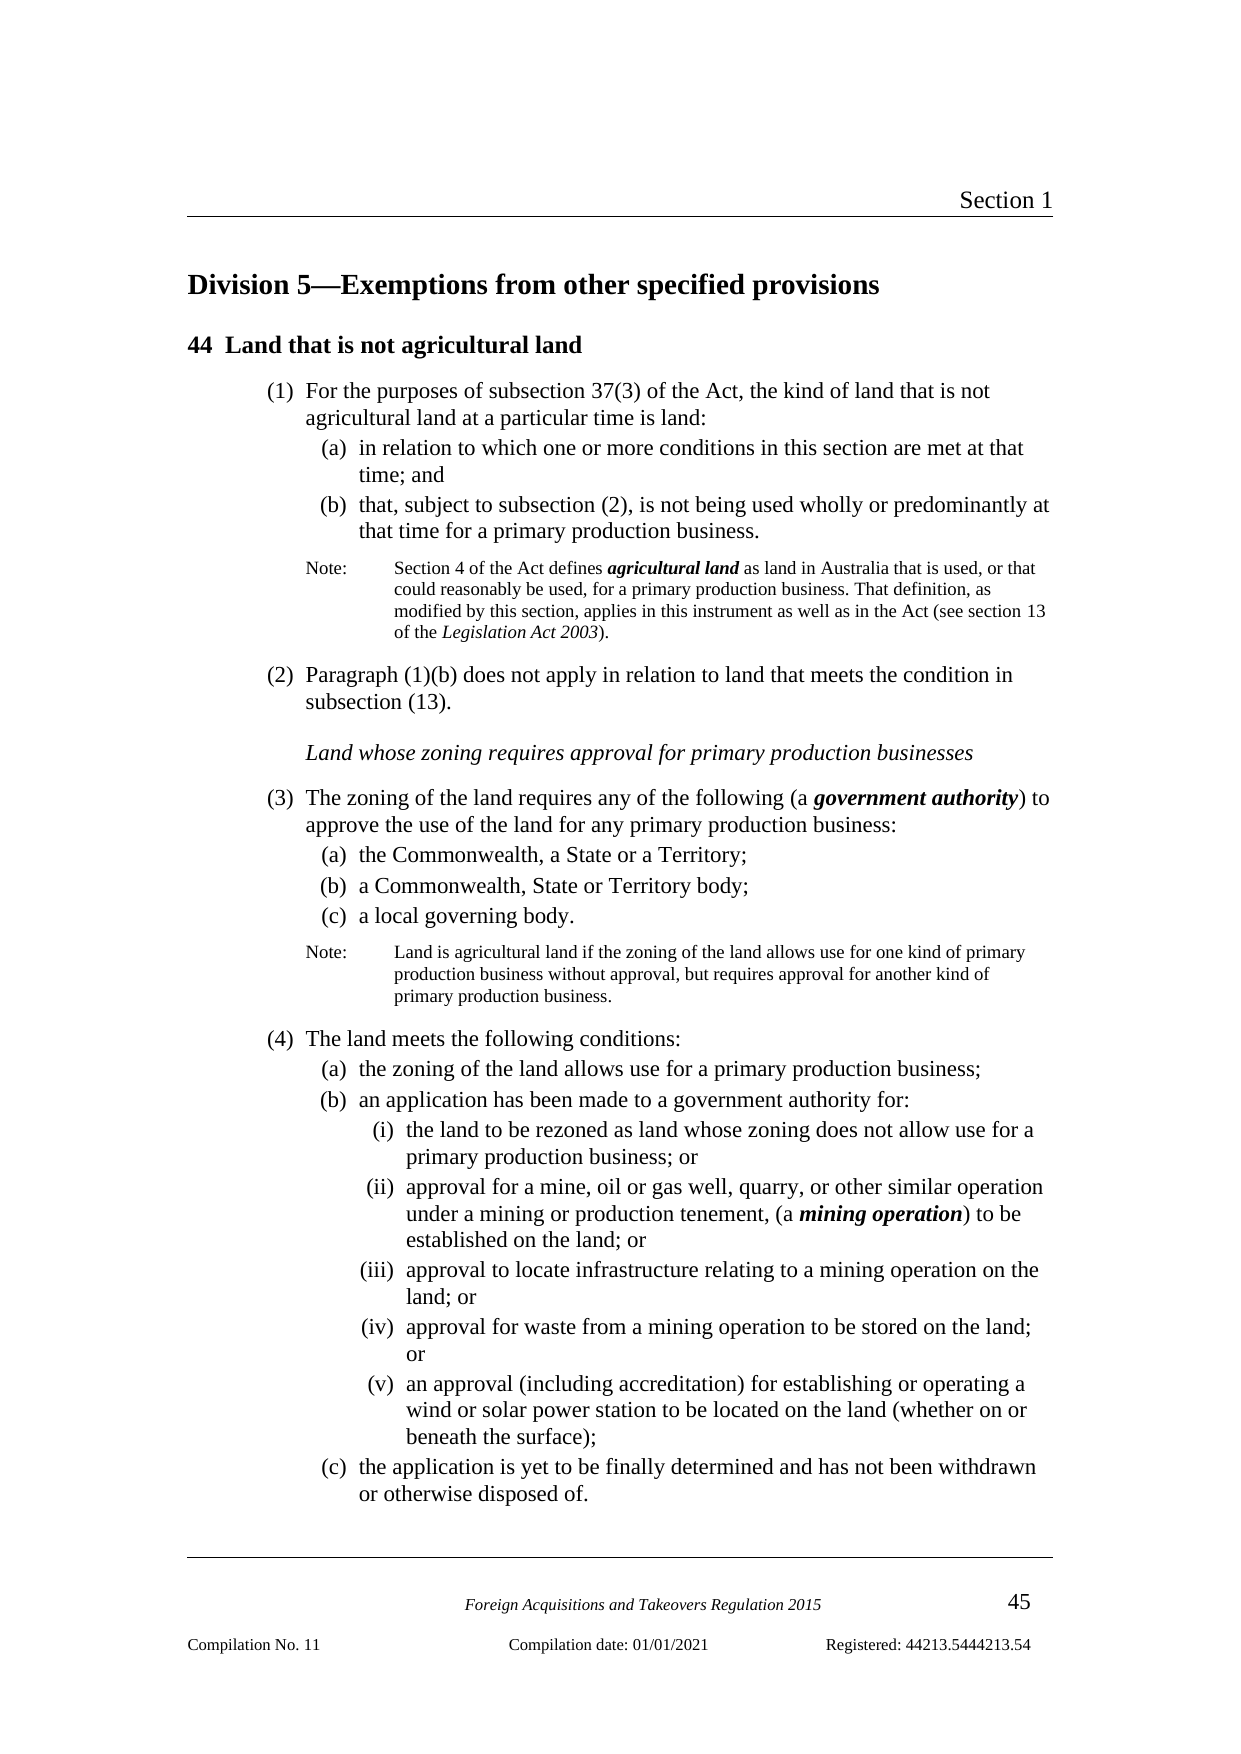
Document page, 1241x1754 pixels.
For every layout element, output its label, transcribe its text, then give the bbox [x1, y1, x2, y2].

text (iii) approval to locate infrastructure relating to a mining operation on the land; or [187, 1256, 1053, 1309]
text (v) an approval (including accreditation) for establishing or operating a wind or solar power station to be located on the land (whether on or beneath the surface); [187, 1370, 1053, 1449]
text (4) The land meets the following conditions: [187, 1025, 1053, 1051]
text (a) the zoning of the land allows use for a primary production business; [187, 1055, 1053, 1082]
text Land whose zoning requires approval for primary production businesses [305, 739, 1053, 766]
text (b) that, subject to subsection (2), is not being used wholly or predominantly at that time for a primary production business. [187, 491, 1053, 544]
text (b) a Commonwealth, State or Territory body; [187, 872, 1053, 898]
text (i) the land to be rezoned as land whose zoning does not allow use for a primary production business; or [187, 1116, 1053, 1169]
text Note: Section 4 of the Act defines agricultural land as land in Australia that is used, or that could reasonably be used, for a primary production business. That definition, as modified by this section, applies in this instrument as well as in the Act (see section 13 of the Legislation Act 2003). [305, 557, 1053, 643]
text (iv) approval for waste from a mining operation to be stored on the land; or [187, 1313, 1053, 1366]
text (3) The zoning of the land requires any of the following (a government authority) to approve the use of the land for any primary production business: [187, 784, 1053, 837]
text (ii) approval for a mine, oil or gas well, quarry, or other similar operation under a mining or production tenement, (a mining operation) to be established on the land; or [187, 1173, 1053, 1252]
text (a) in relation to which one or more conditions in this section are met at that time; and [187, 434, 1053, 487]
text (2) Paragraph (1)(b) does not apply in relation to land that meets the condition in subsection (13). [187, 662, 1053, 714]
text (1) For the purposes of subsection 37(3) of the Act, the kind of land that is not agricultural land at a particular time is land: [187, 377, 1053, 430]
text (a) the Commonwealth, a State or a Territory; [187, 841, 1053, 868]
text Division 5—Exemptions from other specified provisions [187, 267, 1053, 301]
text (b) an application has been made to a government authority for: [187, 1086, 1053, 1112]
text Note: Land is agricultural land if the zoning of the land allows use for one kind of primary production business without approval, but requires approval for another kind of primary production business. [305, 941, 1053, 1006]
text 44 Land that is not agricultural land [187, 330, 1053, 359]
text (c) the application is yet to be finally determined and has not been withdrawn or otherwise disposed of. [187, 1453, 1053, 1506]
text (c) a local governing body. [187, 902, 1053, 929]
